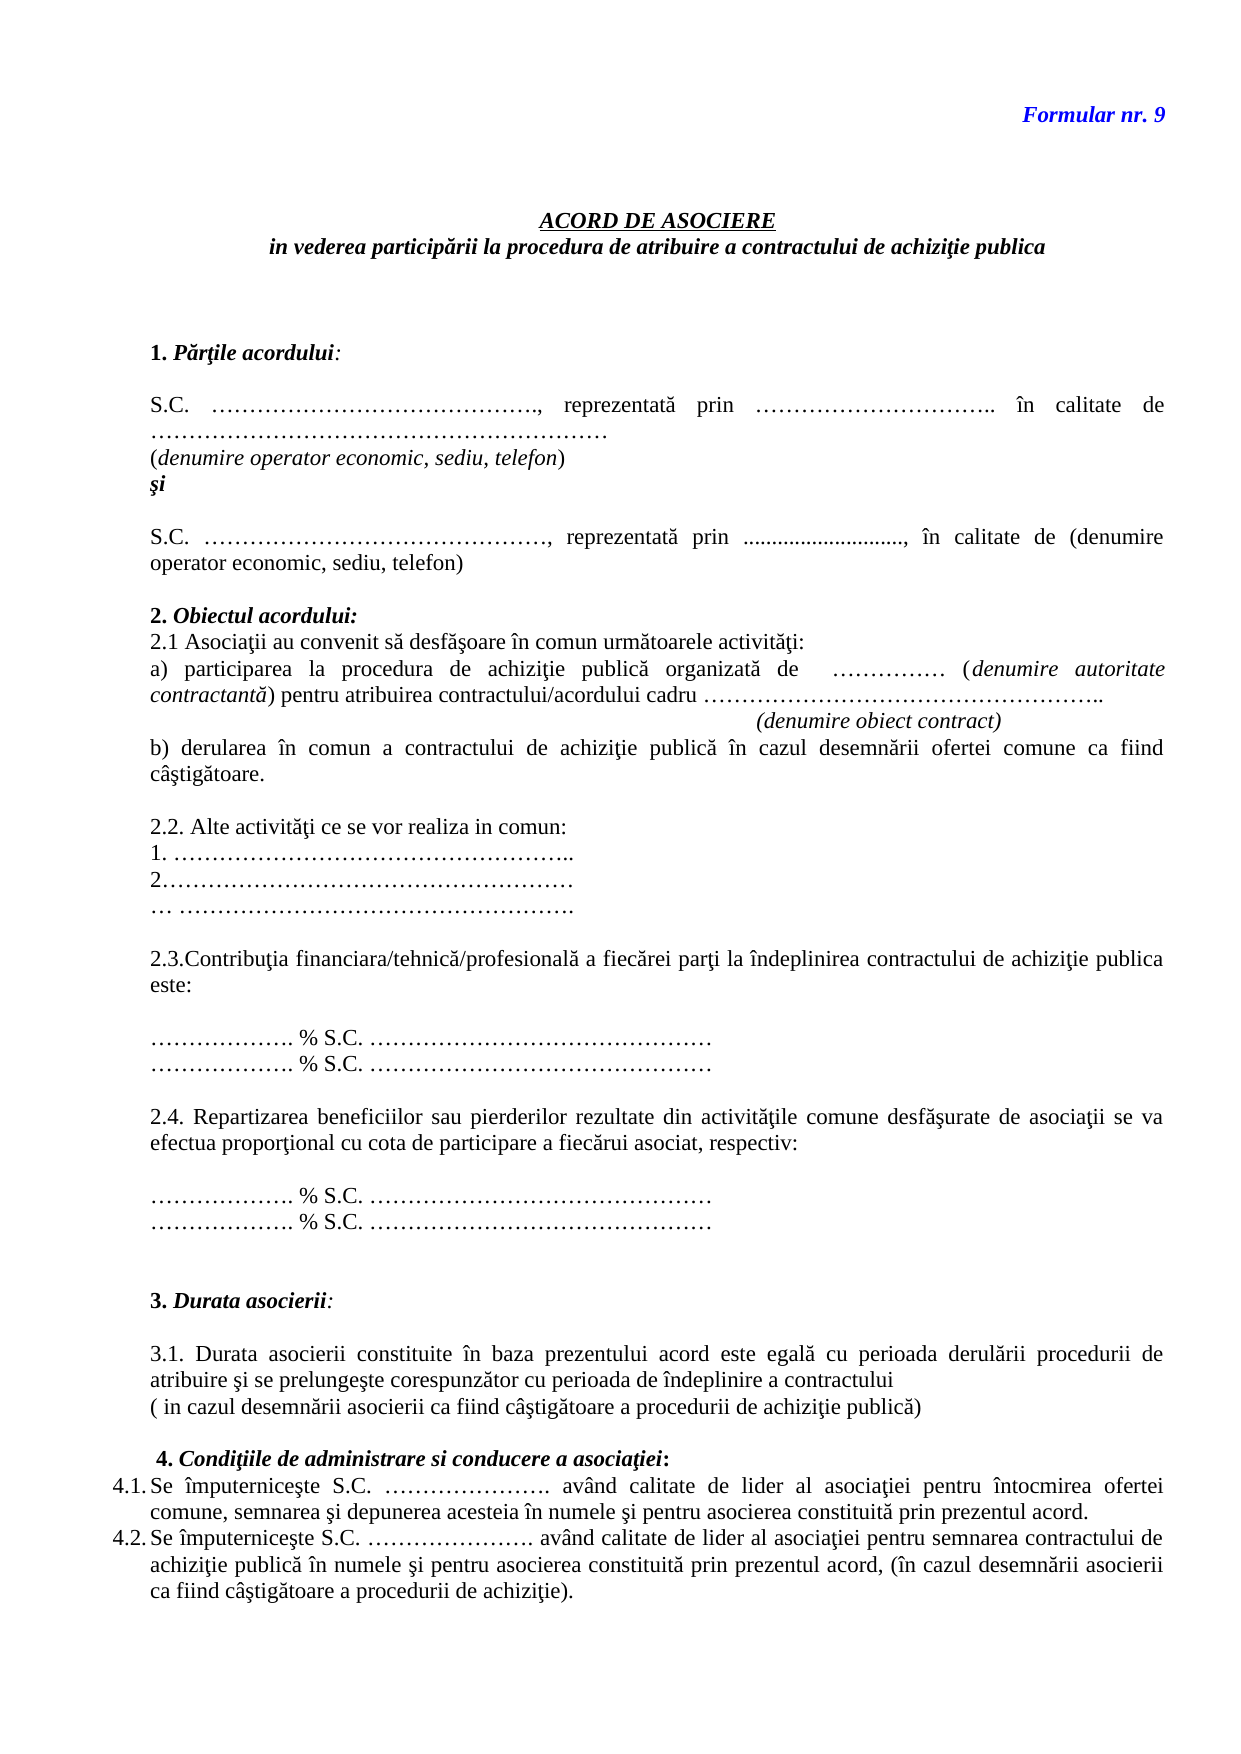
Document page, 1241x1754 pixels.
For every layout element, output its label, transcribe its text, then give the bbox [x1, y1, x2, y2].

text ………………. % S.C. ……………………………………… [150, 1024, 1165, 1050]
text 2.3.Contribuţia financiara/tehnică/profesională a fiecărei parţi la îndeplinirea contractului de achiziţie publica este: [150, 945, 1165, 997]
text 2.4. Repartizarea beneficiilor sau pierderilor rezultate din activităţile comune desfăşurate de asociaţii se va efectua proporţional cu cota de participare a fiecărui asociat, respectiv: [150, 1103, 1165, 1156]
text ( in cazul desemnării asocierii ca fiind câştigătoare a procedurii de achiziţie publică) [150, 1393, 1165, 1419]
text 2. Obiectul acordului: [150, 602, 1165, 628]
text ………………. % S.C. ……………………………………… [150, 1182, 1165, 1208]
text ………………. % S.C. ……………………………………… [150, 1050, 1165, 1076]
text in vederea participării la procedura de atribuire a contractului de achiziţie publica [150, 233, 1165, 259]
text şi [150, 470, 1165, 497]
text S.C. ………………………………………, reprezentată prin ............................, în calitate de (denumire operator economic, sediu, telefon) [150, 523, 1165, 576]
text 3.1. Durata asocierii constituite în baza prezentului acord este egală cu perioada derulării procedurii de atribuire şi se prelungeşte corespunzător cu perioada de îndeplinire a contractului [150, 1340, 1165, 1393]
text a) participarea la procedura de achiziţie publică organizată de …………… (denumire autoritate contractantă) pentru atribuirea contractului/acordului cadru …………………………………………….. [150, 655, 1165, 707]
text 2.1 Asociaţii au convenit să desfăşoare în comun următoarele activităţi: [150, 628, 1165, 655]
text ACORD DE ASOCIERE [150, 207, 1165, 233]
list Se împuterniceşte S.C. …………………. având calitate de lider al asociaţiei pentru semnarea contractului de achiziţie publică în numele şi pentru asocierea constituită prin prezentul acord, (în cazul desemnării asocierii ca fiind câştigătoare a procedurii de achiziţie). [112, 1524, 1165, 1603]
text Formular nr. 9 [150, 101, 1165, 128]
text 2.2. Alte activităţi ce se vor realiza in comun: [150, 813, 1165, 839]
text 1. …………………………………………….. [150, 839, 1165, 866]
text … ……………………………………………. [150, 892, 1165, 918]
text ………………. % S.C. ……………………………………… [150, 1208, 1165, 1234]
text (denumire operator economic, sediu, telefon) [150, 444, 1165, 470]
text b) derularea în comun a contractului de achiziţie publică în cazul desemnării ofertei comune ca fiind câştigătoare. [150, 734, 1165, 787]
text 2……………………………………………… [150, 866, 1165, 892]
text (denumire obiect contract) [150, 707, 1165, 734]
text S.C. ……………………………………., reprezentată prin ………………………….. în calitate de …………………………………………………… [150, 391, 1165, 444]
list Se împuterniceşte S.C. …………………. având calitate de lider al asociaţiei pentru întocmirea ofertei comune, semnarea şi depunerea acesteia în numele şi pentru asocierea constituită prin prezentul acord. [112, 1472, 1165, 1524]
text 1. Părţile acordului: [150, 338, 1165, 365]
text 3. Durata asocierii: [150, 1287, 1165, 1314]
text 4. Condiţiile de administrare si conducere a asociaţiei: [150, 1445, 1165, 1472]
